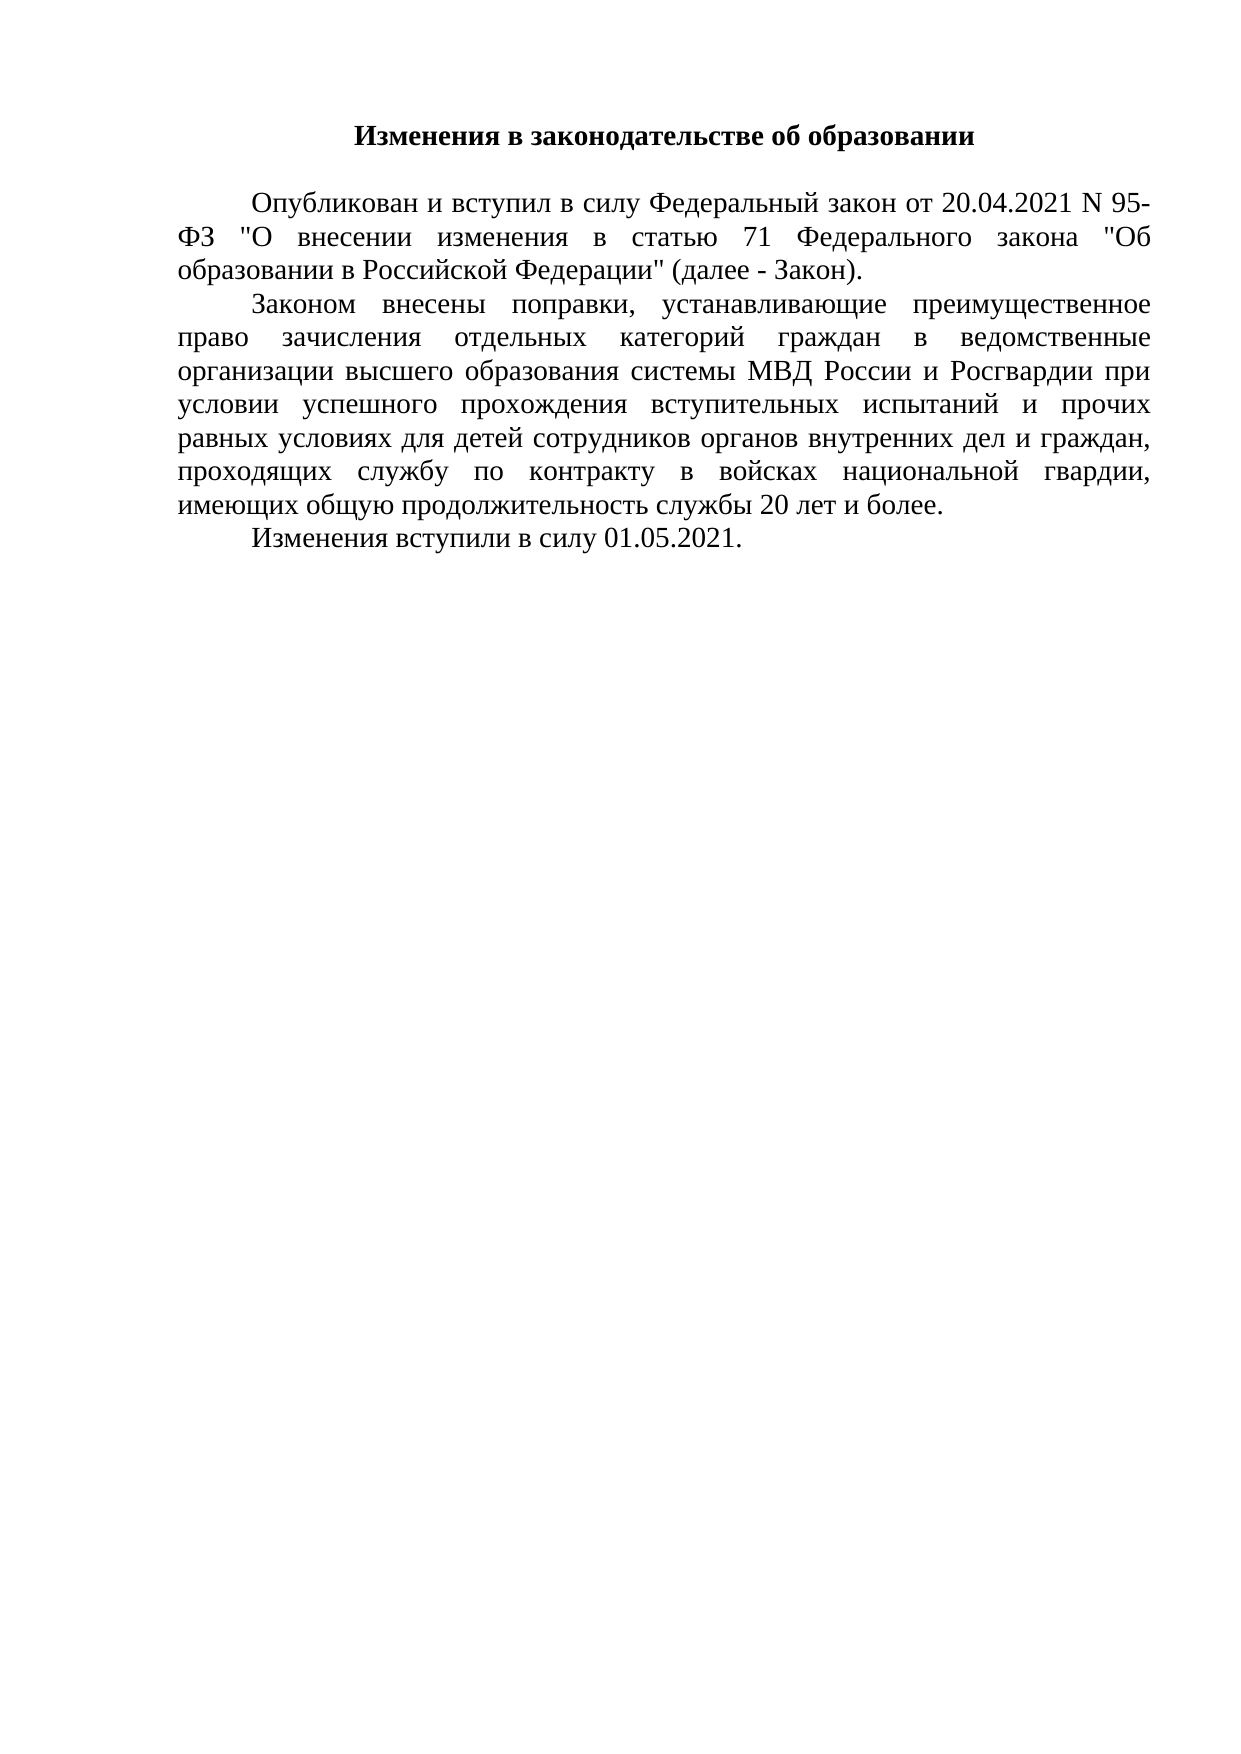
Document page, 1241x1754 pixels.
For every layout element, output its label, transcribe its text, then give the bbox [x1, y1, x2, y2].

text Опубликован и вступил в силу Федеральный закон от 20.04.2021 N 95-ФЗ "О внесении изменения в статью 71 Федерального закона "Об образовании в Российской Федерации" (далее - Закон). [177, 185, 1152, 286]
text Законом внесены поправки, устанавливающие преимущественное право зачисления отдельных категорий граждан в ведомственные организации высшего образования системы МВД России и Росгвардии при условии успешного прохождения вступительных испытаний и прочих равных условиях для детей сотрудников органов внутренних дел и граждан, проходящих службу по контракту в войсках национальной гвардии, имеющих общую продолжительность службы 20 лет и более. [177, 286, 1152, 521]
text Изменения вступили в силу 01.05.2021. [177, 521, 1152, 554]
text Изменения в законодательстве об образовании [177, 118, 1152, 152]
